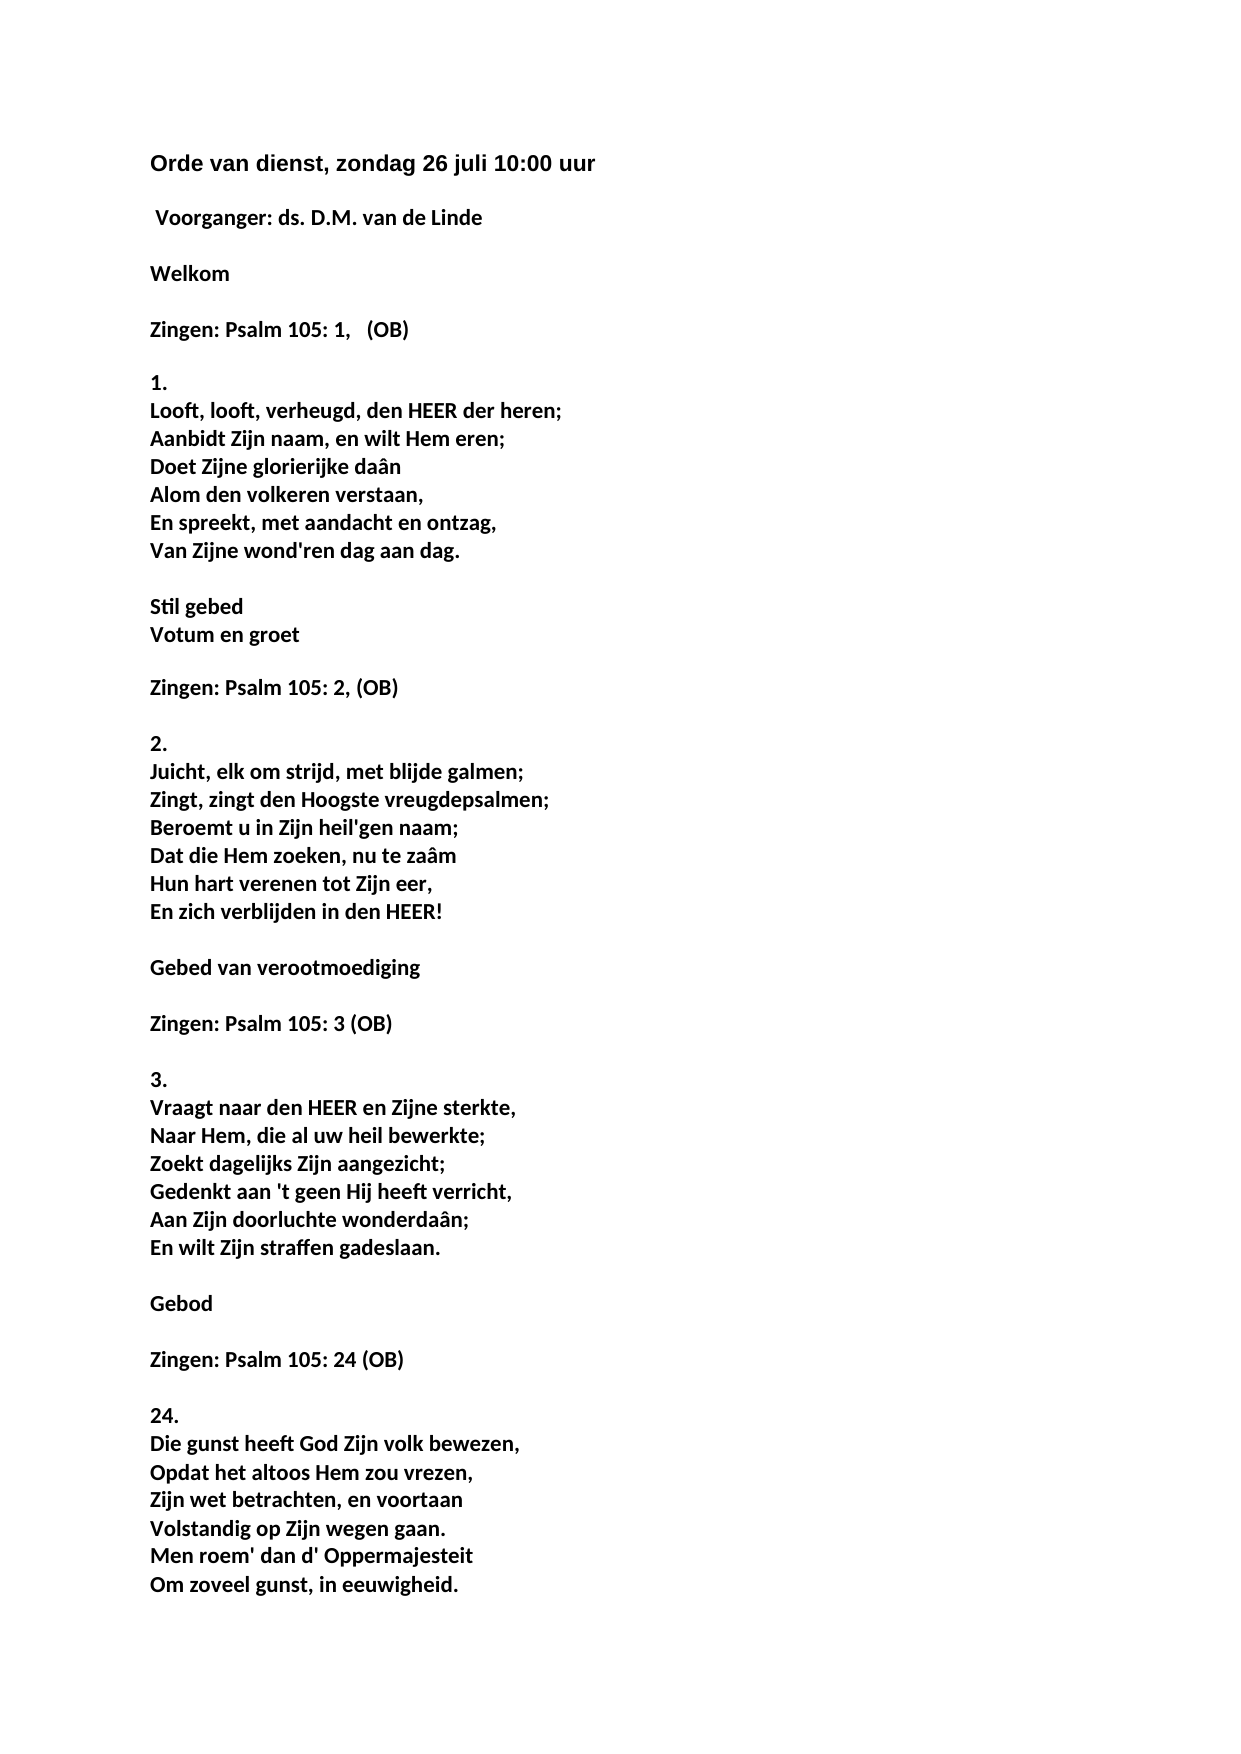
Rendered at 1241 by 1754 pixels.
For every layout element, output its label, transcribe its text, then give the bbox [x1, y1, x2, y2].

text Zingen: Psalm 105: 3 (OB) [150, 1009, 1090, 1037]
text Aan Zijn doorluchte wonderdaân; [150, 1205, 1090, 1233]
text En spreekt, met aandacht en ontzag, [150, 508, 1090, 536]
text Vraagt naar den HEER en Zijne sterkte, [150, 1093, 1090, 1121]
text Beroemt u in Zijn heil'gen naam; [150, 813, 1090, 841]
text Gedenkt aan 't geen Hij heeft verricht, [150, 1177, 1090, 1205]
text Juicht, elk om strijd, met blijde galmen; [150, 757, 1090, 785]
text Zingen: Psalm 105: 2, (OB) [150, 673, 1090, 701]
text Looft, looft, verheugd, den HEER der heren; [150, 396, 1090, 424]
text Zingen: Psalm 105: 24 (OB) [150, 1346, 1090, 1373]
text Gebod [150, 1289, 1090, 1317]
text Votum en groet [150, 620, 1090, 648]
text Alom den volkeren verstaan, [150, 480, 1090, 508]
text Doet Zijne glorierijke daân [150, 452, 1090, 480]
text En wilt Zijn straffen gadeslaan. [150, 1233, 1090, 1261]
text Zingen: Psalm 105: 1, (OB) [150, 315, 1090, 343]
list Voorganger: ds. D.M. van de Linde [150, 203, 1090, 231]
text 24. [150, 1402, 1090, 1429]
text Naar Hem, die al uw heil bewerkte; [150, 1121, 1090, 1149]
text 1. [150, 368, 1090, 396]
text Opdat het altoos Hem zou vrezen, [150, 1458, 1090, 1486]
text Gebed van verootmoediging [150, 953, 1090, 981]
text En zich verblijden in den HEER! [150, 897, 1090, 925]
list Orde van dienst, zondag 26 juli 10:00 uur [150, 150, 1090, 176]
text Zijn wet betrachten, en voortaan [150, 1486, 1090, 1514]
text Hun hart verenen tot Zijn eer, [150, 869, 1090, 897]
text Volstandig op Zijn wegen gaan. [150, 1514, 1090, 1542]
text Om zoveel gunst, in eeuwigheid. [150, 1570, 1090, 1598]
text 3. [150, 1065, 1090, 1093]
text Stil gebed [150, 592, 1090, 620]
text Van Zijne wond'ren dag aan dag. [150, 536, 1090, 564]
text Zoekt dagelijks Zijn aangezicht; [150, 1149, 1090, 1177]
text Zingt, zingt den Hoogste vreugdepsalmen; [150, 785, 1090, 813]
text Men roem' dan d' Oppermajesteit [150, 1542, 1090, 1570]
text Dat die Hem zoeken, nu te zaâm [150, 841, 1090, 869]
list Welkom [150, 259, 1090, 287]
text Aanbidt Zijn naam, en wilt Hem eren; [150, 424, 1090, 452]
text 2. [150, 729, 1090, 757]
text Die gunst heeft God Zijn volk bewezen, [150, 1429, 1090, 1458]
